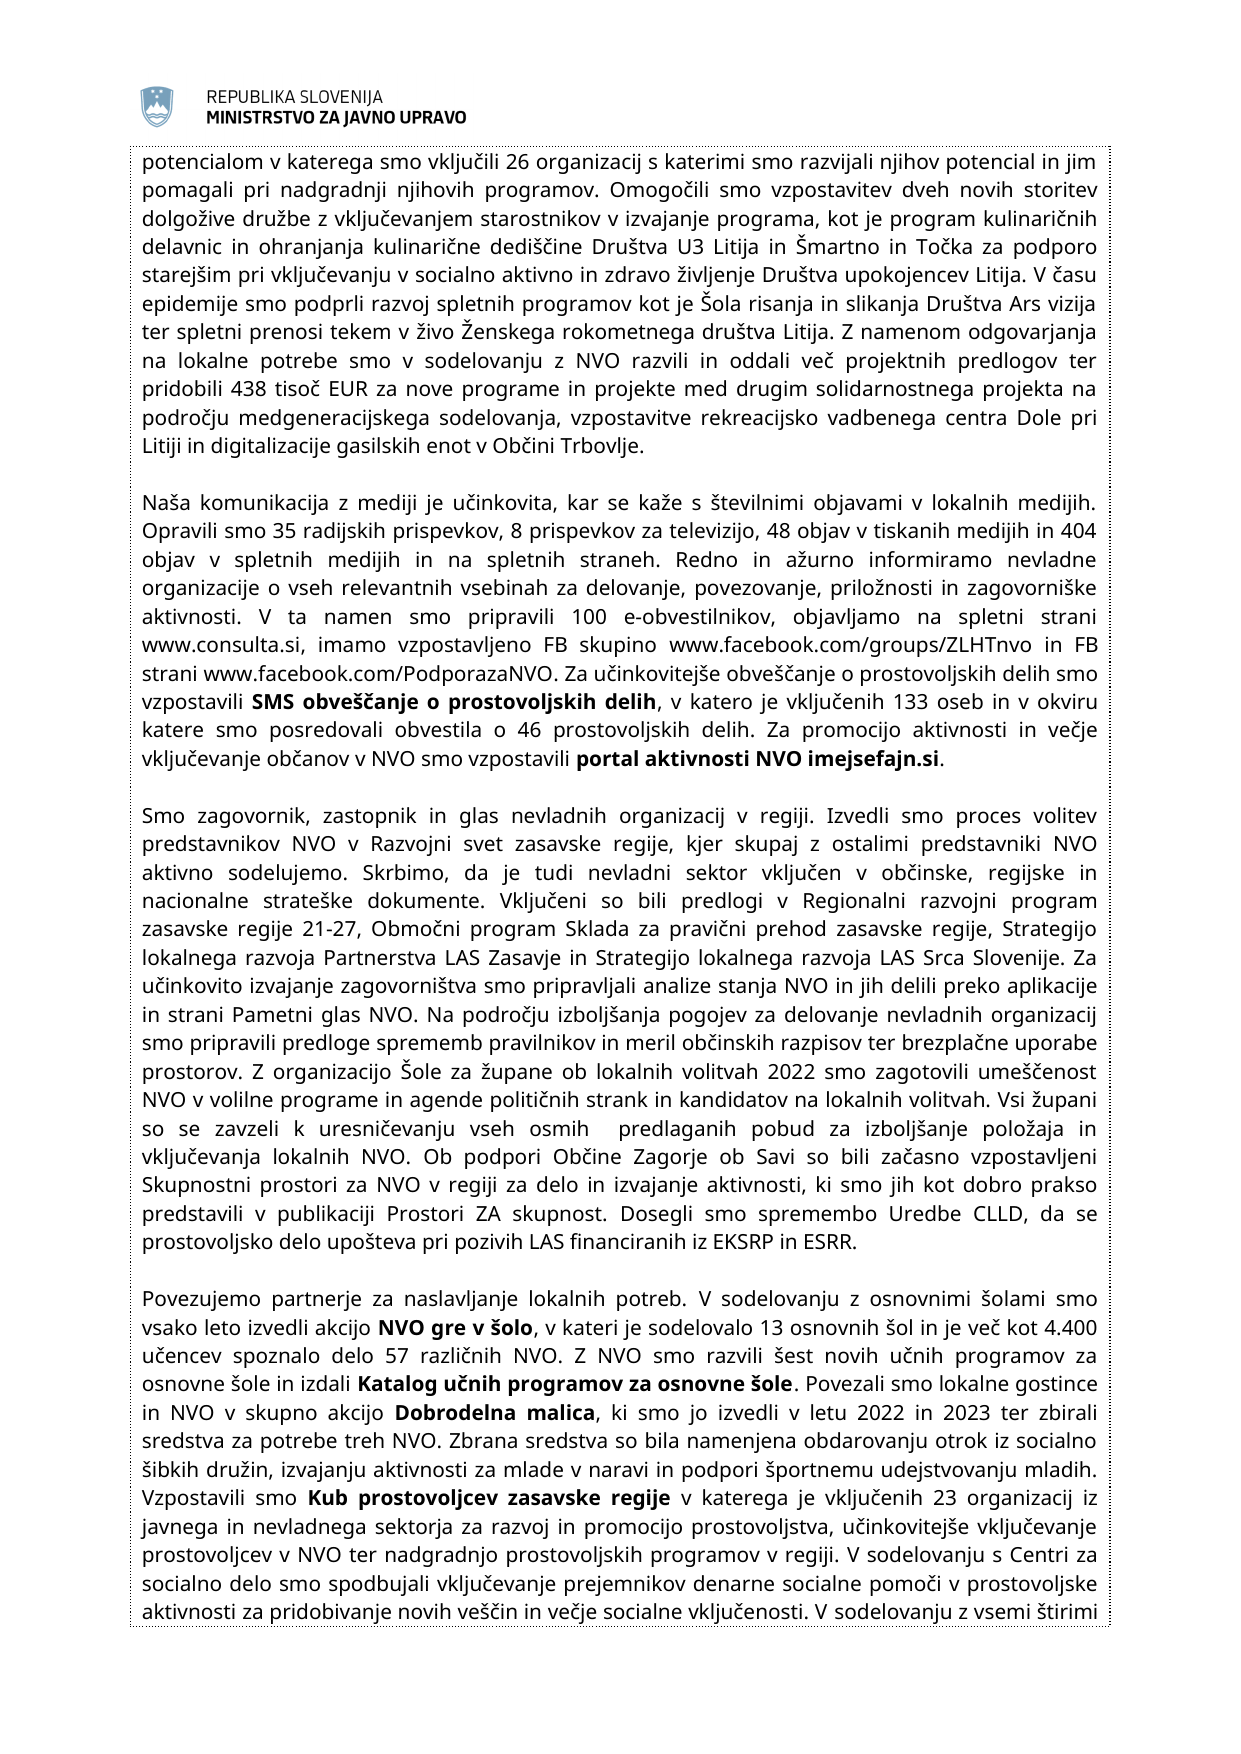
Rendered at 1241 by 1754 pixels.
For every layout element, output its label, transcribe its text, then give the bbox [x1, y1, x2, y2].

picture [129, 73, 474, 146]
